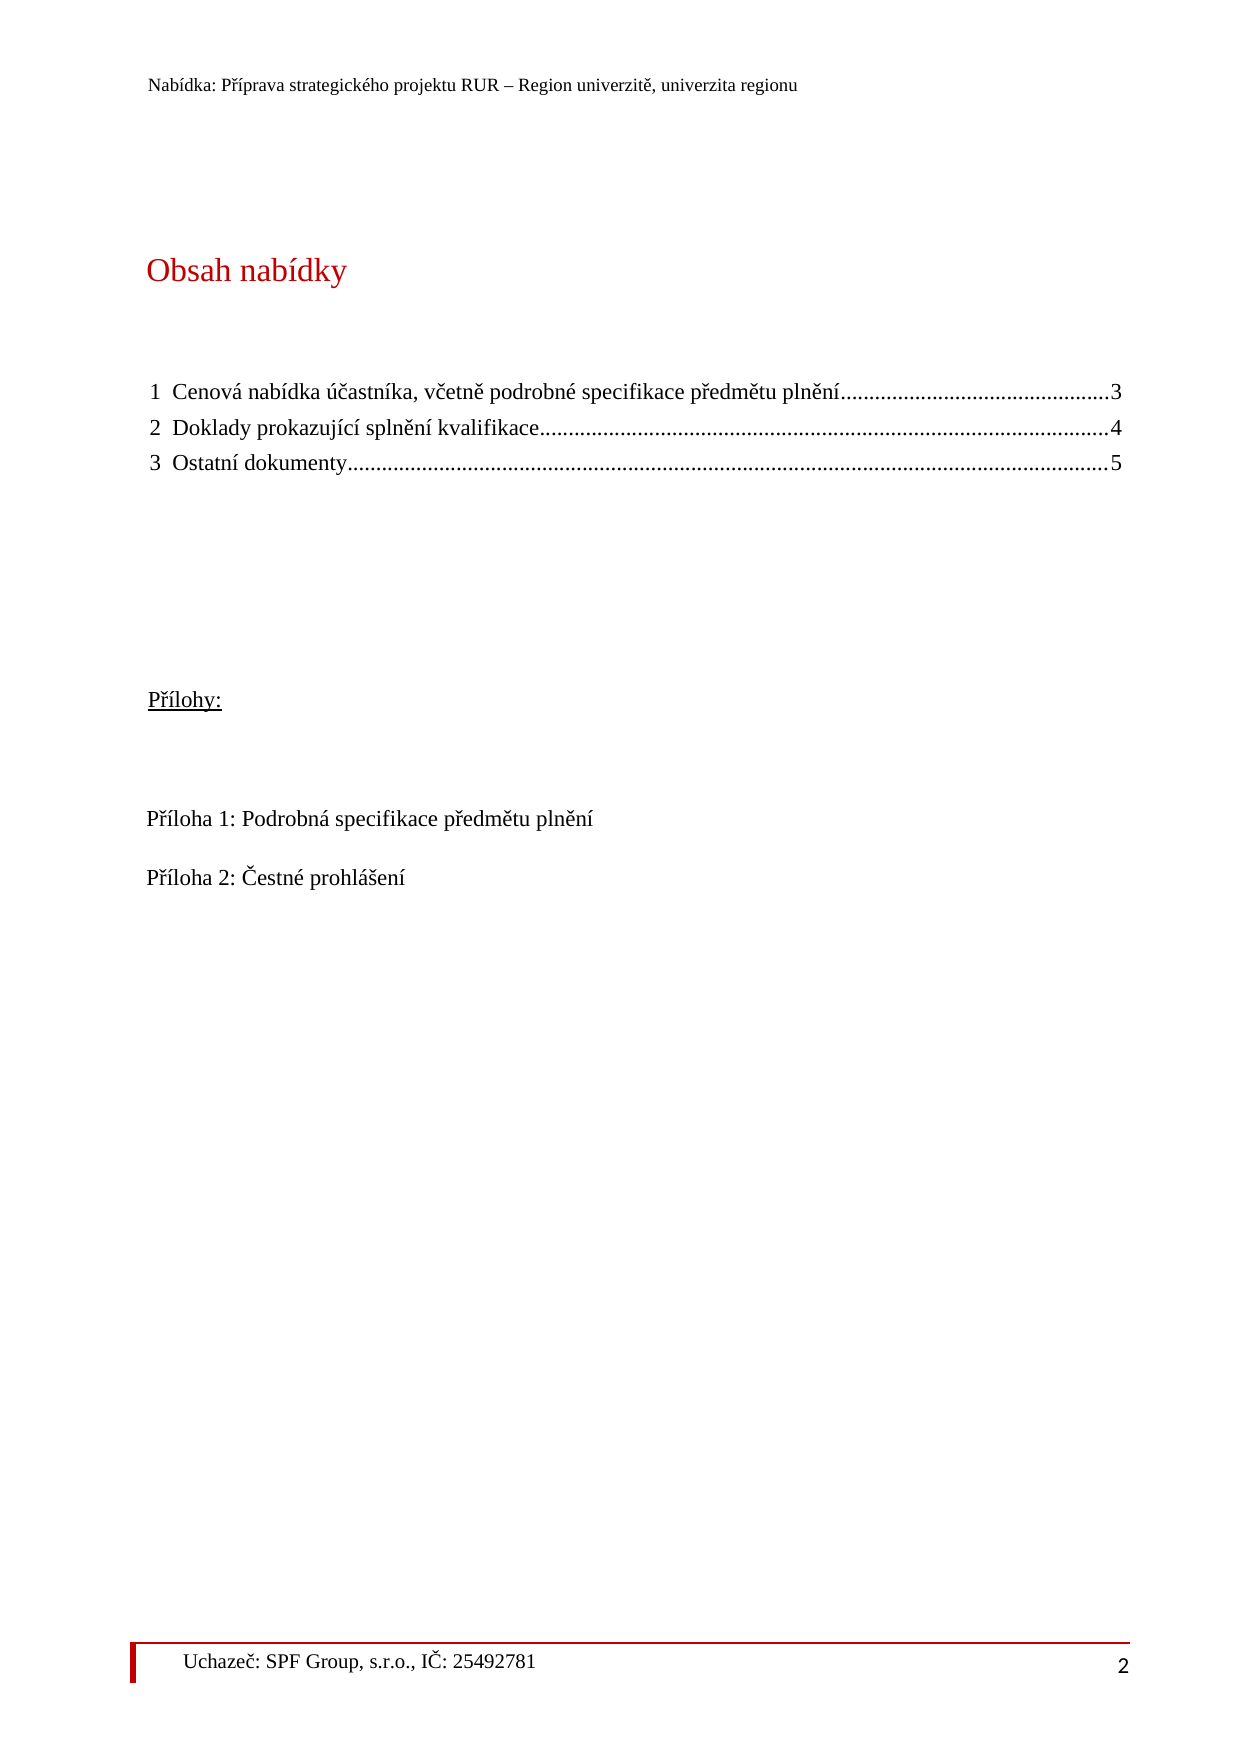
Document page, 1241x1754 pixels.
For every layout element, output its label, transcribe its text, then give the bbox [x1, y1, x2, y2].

subtitle Obsah nabídky [146, 250, 1128, 288]
text Příloha 2: Čestné prohlášení [146, 864, 1128, 891]
text Přílohy: [148, 686, 1128, 713]
text Příloha 1: Podrobná specifikace předmětu plnění [146, 806, 1128, 832]
